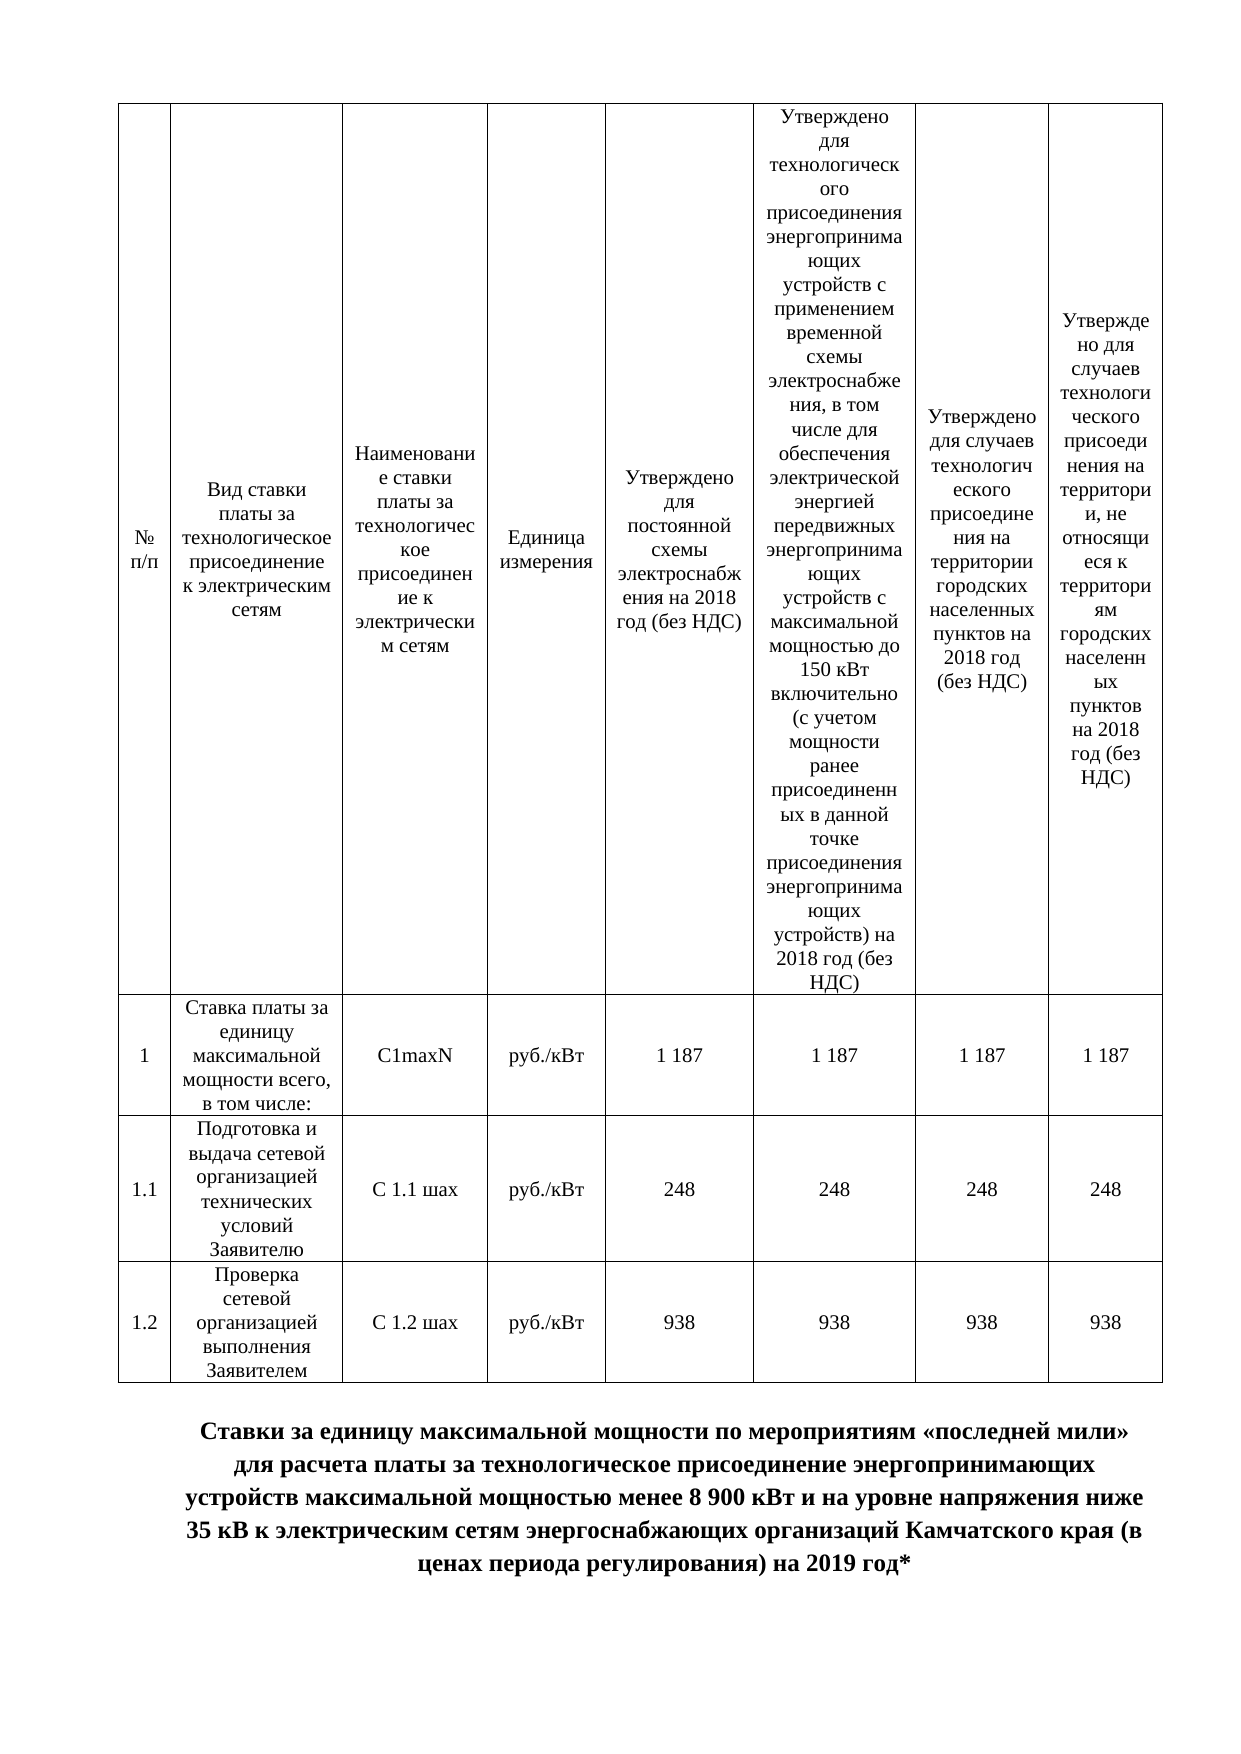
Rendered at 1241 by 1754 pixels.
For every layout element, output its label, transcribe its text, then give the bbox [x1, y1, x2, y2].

table_cell Проверка сетевой организацией выполнения Заявителем [171, 1262, 342, 1382]
table_header Вид ставки платы за технологическое присоединение к электрическим сетям [171, 104, 342, 994]
table_cell 938 [1049, 1262, 1162, 1382]
table_cell 1.2 [119, 1262, 170, 1382]
table_cell Ставка платы за единицу максимальной мощности всего, в том числе: [171, 995, 342, 1115]
table_header Утверждено для случаев технологического присоединения на территории городских населенных пунктов на 2018 год (без НДС) [916, 104, 1048, 994]
table_cell Подготовка и выдача сетевой организацией технических условий Заявителю [171, 1116, 342, 1261]
text Ставки за единицу максимальной мощности по мероприятиям «последней мили» для расчета платы за технологическое присоединение энергопринимающих устройств максимальной мощностью менее 8 900 кВт и на уровне напряжения ниже 35 кВ к электрическим сетям энергоснабжающих организаций Камчатского края (в ценах периода регулирования) на 2019 год* [177, 1416, 1152, 1577]
table_cell 248 [1049, 1116, 1162, 1261]
table_cell 1.1 [119, 1116, 170, 1261]
table_cell 938 [754, 1262, 915, 1382]
table_cell 1 187 [1049, 995, 1162, 1115]
table_cell руб./кВт [488, 1262, 605, 1382]
table_header Наименование ставки платы за технологическое присоединение к электрическим сетям [343, 104, 487, 994]
table_header Утверждено для случаев технологического присоединения на территории, не относящиеся к территориям городских населенных пунктов на 2018 год (без НДС) [1049, 104, 1162, 994]
table_header Утверждено для технологического присоединения энергопринимающих устройств с применением временной схемы электроснабжения, в том числе для обеспечения электрической энергией передвижных энергопринимающих устройств с максимальной мощностью до 150 кВт включительно (с учетом мощности ранее присоединенных в данной точке присоединения энергопринимающих устройств) на 2018 год (без НДС) [754, 104, 915, 994]
table_cell 248 [916, 1116, 1048, 1261]
table_header Утверждено для постоянной схемы электроснабжения на 2018 год (без НДС) [606, 104, 753, 994]
table_cell 248 [754, 1116, 915, 1261]
table_header № п/п [119, 104, 170, 994]
table_cell руб./кВт [488, 995, 605, 1115]
table_cell 1 187 [754, 995, 915, 1115]
table_cell С 1.1 шах [343, 1116, 487, 1261]
table_cell 1 187 [916, 995, 1048, 1115]
table_cell 1 [119, 995, 170, 1115]
table_cell C1maxN [343, 995, 487, 1115]
table_cell 938 [916, 1262, 1048, 1382]
table_cell 248 [606, 1116, 753, 1261]
table_cell 938 [606, 1262, 753, 1382]
table_cell руб./кВт [488, 1116, 605, 1261]
table_cell 1 187 [606, 995, 753, 1115]
table_header Единица измерения [488, 104, 605, 994]
table_cell С 1.2 шах [343, 1262, 487, 1382]
